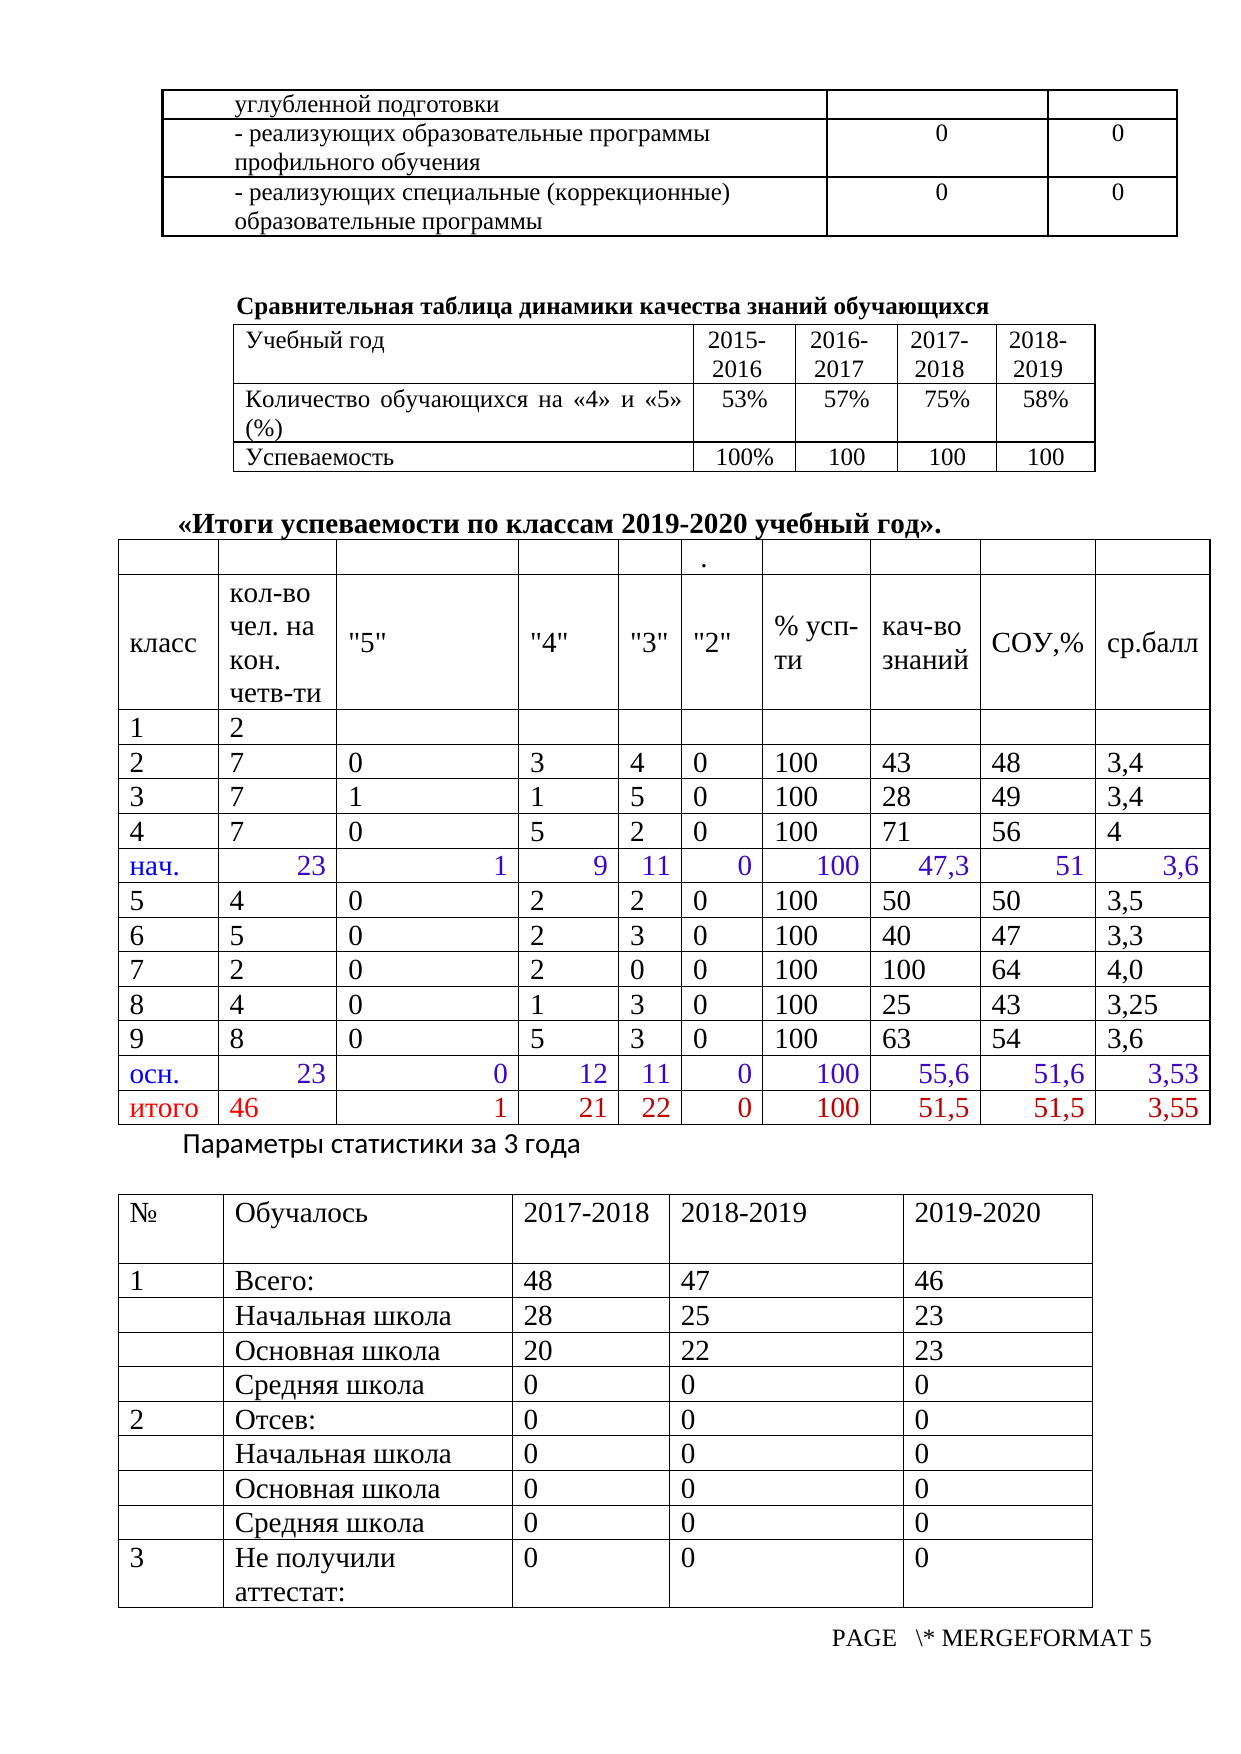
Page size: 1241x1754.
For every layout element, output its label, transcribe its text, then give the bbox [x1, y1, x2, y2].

table_cell 4 [1096, 814, 1209, 847]
table_cell 100 [871, 952, 980, 986]
table_cell 2 [519, 918, 618, 951]
table_cell 3,25 [1096, 987, 1209, 1020]
table_cell 48 [981, 745, 1095, 778]
table_cell 0 [904, 1436, 1092, 1470]
table_cell Начальная школа [224, 1298, 512, 1332]
table_cell 48 [513, 1264, 669, 1297]
table_cell "2" [682, 575, 762, 709]
table_cell 0 [670, 1506, 903, 1539]
table_cell [519, 710, 618, 744]
table_cell 0 [670, 1436, 903, 1470]
table_cell класс [119, 575, 218, 709]
table_header Учебный год [234, 325, 693, 383]
table_header [337, 540, 518, 574]
table_cell 0 [513, 1540, 669, 1607]
table_cell 11 [619, 849, 681, 882]
table_cell [682, 710, 762, 744]
table_cell 0 [337, 952, 518, 986]
table_cell 58% [997, 384, 1094, 441]
table_cell 0 [682, 952, 762, 986]
table_cell 23 [904, 1333, 1092, 1366]
table_cell 51,6 [981, 1056, 1095, 1089]
table_cell 55,6 [871, 1056, 980, 1089]
table_cell 3,3 [1096, 918, 1209, 951]
table_cell 25 [670, 1298, 903, 1332]
table_cell 0 [513, 1506, 669, 1539]
table_cell 0 [619, 952, 681, 986]
table_cell 2 [219, 710, 336, 744]
table_cell 9 [119, 1021, 218, 1055]
table_cell 28 [513, 1298, 669, 1332]
table_cell Успеваемость [234, 443, 693, 471]
table_cell 100 [763, 883, 870, 917]
table_cell 3,55 [1096, 1091, 1209, 1124]
table_cell 5 [119, 883, 218, 917]
table_cell 4,0 [1096, 952, 1209, 986]
table_cell образовательные программы [164, 206, 826, 234]
table_cell кач-во знаний [871, 575, 980, 709]
table_cell 47,3 [871, 849, 980, 882]
table_cell [828, 91, 1047, 118]
table_cell 2 [519, 883, 618, 917]
table_cell 1 [337, 779, 518, 813]
table_cell 0 [337, 883, 518, 917]
table_cell 0 [682, 883, 762, 917]
table_cell [828, 206, 1047, 234]
table_header Обучалось [224, 1195, 512, 1262]
table_cell "3" [619, 575, 681, 709]
table_cell [828, 147, 1047, 176]
table_cell 0 [682, 814, 762, 847]
table_cell [1049, 206, 1176, 234]
table_cell 2 [519, 952, 618, 986]
table_cell 100 [763, 987, 870, 1020]
table_cell 7 [219, 745, 336, 778]
table_cell 7 [219, 779, 336, 813]
table_cell 1 [119, 1264, 223, 1297]
table_cell 100 [898, 443, 996, 471]
table_cell 12 [519, 1056, 618, 1089]
table_cell 56 [981, 814, 1095, 847]
table_cell 5 [519, 814, 618, 847]
table_header 2015-2016 [694, 325, 795, 383]
table_cell 0 [670, 1471, 903, 1504]
table_cell 0 [513, 1402, 669, 1435]
table_header 2018-2019 [997, 325, 1094, 383]
table_cell 3,5 [1096, 883, 1209, 917]
table_cell 53% [694, 384, 795, 441]
table_cell 2 [619, 814, 681, 847]
table_cell 0 [682, 779, 762, 813]
table_cell Средняя школа [224, 1367, 512, 1401]
table_cell 51 [981, 849, 1095, 882]
table_cell 28 [871, 779, 980, 813]
table_header [119, 540, 218, 574]
table_cell 1 [337, 1091, 518, 1124]
table_cell 0 [337, 1021, 518, 1055]
table_cell 100 [796, 443, 897, 471]
table_cell 20 [513, 1333, 669, 1366]
table_cell 3,6 [1096, 849, 1209, 882]
table_cell [337, 710, 518, 744]
table_cell 23 [904, 1298, 1092, 1332]
table_cell 100 [763, 745, 870, 778]
table_cell Основная школа [224, 1471, 512, 1504]
table_cell - реализующих специальные (коррекционные) [164, 178, 826, 206]
table_cell [763, 710, 870, 744]
table_header . [682, 540, 762, 574]
table_cell [981, 710, 1095, 744]
table_cell 0 [337, 814, 518, 847]
table_cell нач. [119, 849, 218, 882]
table_header [871, 540, 980, 574]
table_cell 7 [219, 814, 336, 847]
table_cell СОУ,% [981, 575, 1095, 709]
text Параметры статистики за 3 года [177, 1125, 1152, 1161]
table_cell % усп-ти [763, 575, 870, 709]
table_cell [119, 1471, 223, 1504]
table_cell 46 [219, 1091, 336, 1124]
table_cell 0 [1049, 120, 1176, 147]
table_cell "5" [337, 575, 518, 709]
table_cell Средняя школа [224, 1506, 512, 1539]
table_cell 2 [619, 883, 681, 917]
table_header [519, 540, 618, 574]
table_cell 0 [904, 1367, 1092, 1401]
table_cell 100 [763, 849, 870, 882]
table_cell 0 [904, 1402, 1092, 1435]
table_cell 22 [619, 1091, 681, 1124]
table_cell 2 [219, 952, 336, 986]
table_header [619, 540, 681, 574]
table_cell 4 [119, 814, 218, 847]
table_cell 5 [219, 918, 336, 951]
list Сравнительная таблица динамики качества знаний обучающихся [236, 291, 1152, 320]
table_cell [119, 1367, 223, 1401]
table_cell 47 [670, 1264, 903, 1297]
table_cell Отсев: [224, 1402, 512, 1435]
table_cell 21 [519, 1091, 618, 1124]
table_cell 0 [682, 849, 762, 882]
table_cell 1 [519, 779, 618, 813]
table_cell 51,5 [981, 1091, 1095, 1124]
table_header [763, 540, 870, 574]
table_header [219, 540, 336, 574]
table_cell 0 [337, 918, 518, 951]
table_cell 3 [619, 1021, 681, 1055]
table_cell 2 [119, 1402, 223, 1435]
table_cell 64 [981, 952, 1095, 986]
table_cell 0 [682, 745, 762, 778]
table_header 2017-2018 [513, 1195, 669, 1262]
table_cell 0 [1049, 178, 1176, 206]
table_header 2018-2019 [670, 1195, 903, 1262]
table_cell 0 [670, 1367, 903, 1401]
table_cell [1049, 147, 1176, 176]
table_cell 63 [871, 1021, 980, 1055]
table_cell 0 [337, 1056, 518, 1089]
table_cell Всего: [224, 1264, 512, 1297]
text «Итоги успеваемости по классам 2019-2020 учебный год». [177, 506, 1152, 539]
table_cell 100 [763, 1056, 870, 1089]
table_cell 6 [119, 918, 218, 951]
table_cell 100 [763, 1021, 870, 1055]
table_cell 50 [871, 883, 980, 917]
table_cell 0 [828, 178, 1047, 206]
table_cell 4 [219, 987, 336, 1020]
table_cell 100 [763, 814, 870, 847]
table_cell 5 [619, 779, 681, 813]
table_cell 0 [682, 1056, 762, 1089]
table_header [981, 540, 1095, 574]
table_cell 5 [519, 1021, 618, 1055]
table_cell 0 [513, 1471, 669, 1504]
table_cell 49 [981, 779, 1095, 813]
table_cell 75% [898, 384, 996, 441]
table_cell 8 [219, 1021, 336, 1055]
table_cell 0 [513, 1367, 669, 1401]
table_cell 0 [337, 987, 518, 1020]
table_cell 22 [670, 1333, 903, 1366]
table_cell 51,5 [871, 1091, 980, 1124]
table_cell Начальная школа [224, 1436, 512, 1470]
table_cell 3 [619, 987, 681, 1020]
table_cell 3 [119, 779, 218, 813]
table_cell 71 [871, 814, 980, 847]
table_cell 23 [219, 849, 336, 882]
table_cell 100 [763, 1091, 870, 1124]
table_cell 3,53 [1096, 1056, 1209, 1089]
table_cell 7 [119, 952, 218, 986]
table_cell 0 [904, 1471, 1092, 1504]
table_cell 8 [119, 987, 218, 1020]
table_cell 25 [871, 987, 980, 1020]
table_cell 0 [682, 1021, 762, 1055]
table_cell 1 [519, 987, 618, 1020]
table_cell 4 [219, 883, 336, 917]
table_cell 43 [981, 987, 1095, 1020]
table_cell 3 [519, 745, 618, 778]
table_header 2017-2018 [898, 325, 996, 383]
table_cell 11 [619, 1056, 681, 1089]
table_cell 3 [119, 1540, 223, 1607]
table_header 2019-2020 [904, 1195, 1092, 1262]
table_cell профильного обучения [164, 147, 826, 176]
table_cell [119, 1506, 223, 1539]
table_cell 0 [904, 1540, 1092, 1607]
table_cell 0 [513, 1436, 669, 1470]
table_cell 43 [871, 745, 980, 778]
table_cell 0 [904, 1506, 1092, 1539]
table_cell Количество обучающихся на «4» и «5» (%) [234, 384, 693, 441]
table_cell [619, 710, 681, 744]
table_cell ср.балл [1096, 575, 1209, 709]
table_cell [164, 120, 826, 147]
table_cell 0 [682, 1091, 762, 1124]
table_header 2016-2017 [796, 325, 897, 383]
table_cell [119, 1333, 223, 1366]
table_cell [1049, 91, 1176, 118]
table_header [1096, 540, 1209, 574]
table_cell Не получили аттестат: [224, 1540, 512, 1607]
table_cell 1 [337, 849, 518, 882]
table_cell 3,6 [1096, 1021, 1209, 1055]
table_cell 4 [619, 745, 681, 778]
table_cell 0 [670, 1540, 903, 1607]
table_cell [119, 1436, 223, 1470]
table_cell [1096, 710, 1209, 744]
table_cell 0 [670, 1402, 903, 1435]
table_cell 23 [219, 1056, 336, 1089]
table_cell 100 [763, 779, 870, 813]
table_cell [119, 1298, 223, 1332]
table_cell итого [119, 1091, 218, 1124]
table_cell 100 [763, 918, 870, 951]
table_cell кол-во чел. на кон. четв-ти [219, 575, 336, 709]
table_cell 2 [119, 745, 218, 778]
table_cell осн. [119, 1056, 218, 1089]
table_cell 47 [981, 918, 1095, 951]
table_cell 3,4 [1096, 745, 1209, 778]
table_cell 100 [997, 443, 1094, 471]
table_cell 100 [763, 952, 870, 986]
table_cell 0 [337, 745, 518, 778]
table_header № [119, 1195, 223, 1262]
table_cell Основная школа [224, 1333, 512, 1366]
table_cell [871, 710, 980, 744]
table_cell "4" [519, 575, 618, 709]
table_cell 54 [981, 1021, 1095, 1055]
table_cell 3,4 [1096, 779, 1209, 813]
table_cell 9 [519, 849, 618, 882]
table_cell 50 [981, 883, 1095, 917]
table_cell 1 [119, 710, 218, 744]
table_cell 100% [694, 443, 795, 471]
table_cell 57% [796, 384, 897, 441]
table_cell 0 [828, 120, 1047, 147]
table_cell углубленной подготовки [164, 91, 826, 118]
table_cell 0 [682, 918, 762, 951]
table_cell 46 [904, 1264, 1092, 1297]
table_cell 40 [871, 918, 980, 951]
table_cell 3 [619, 918, 681, 951]
table_cell 0 [682, 987, 762, 1020]
